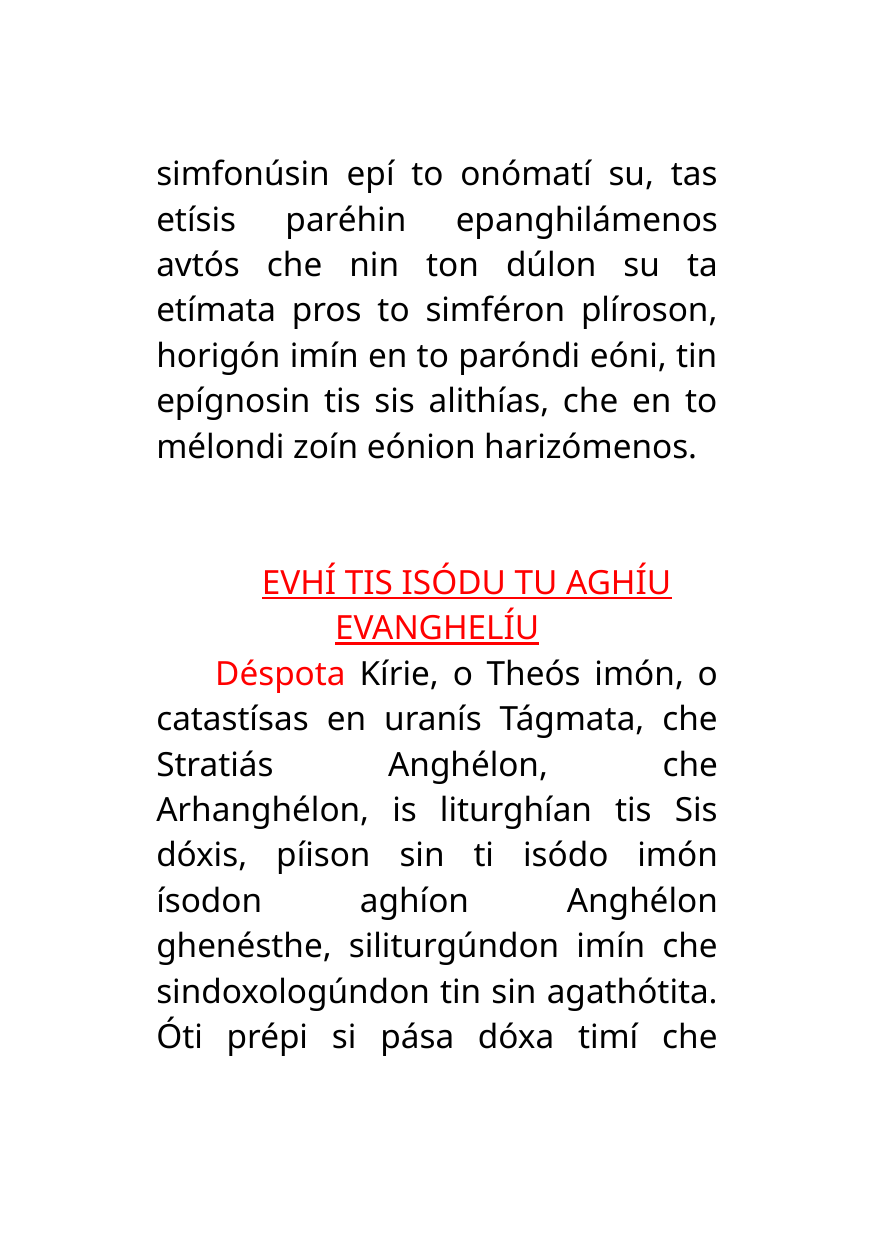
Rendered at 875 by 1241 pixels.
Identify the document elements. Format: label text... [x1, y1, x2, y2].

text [156, 649, 718, 1058]
text EVHÍ TIS ISÓDU TU AGHÍU EVANGHELÍU [156, 559, 718, 649]
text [156, 150, 718, 468]
